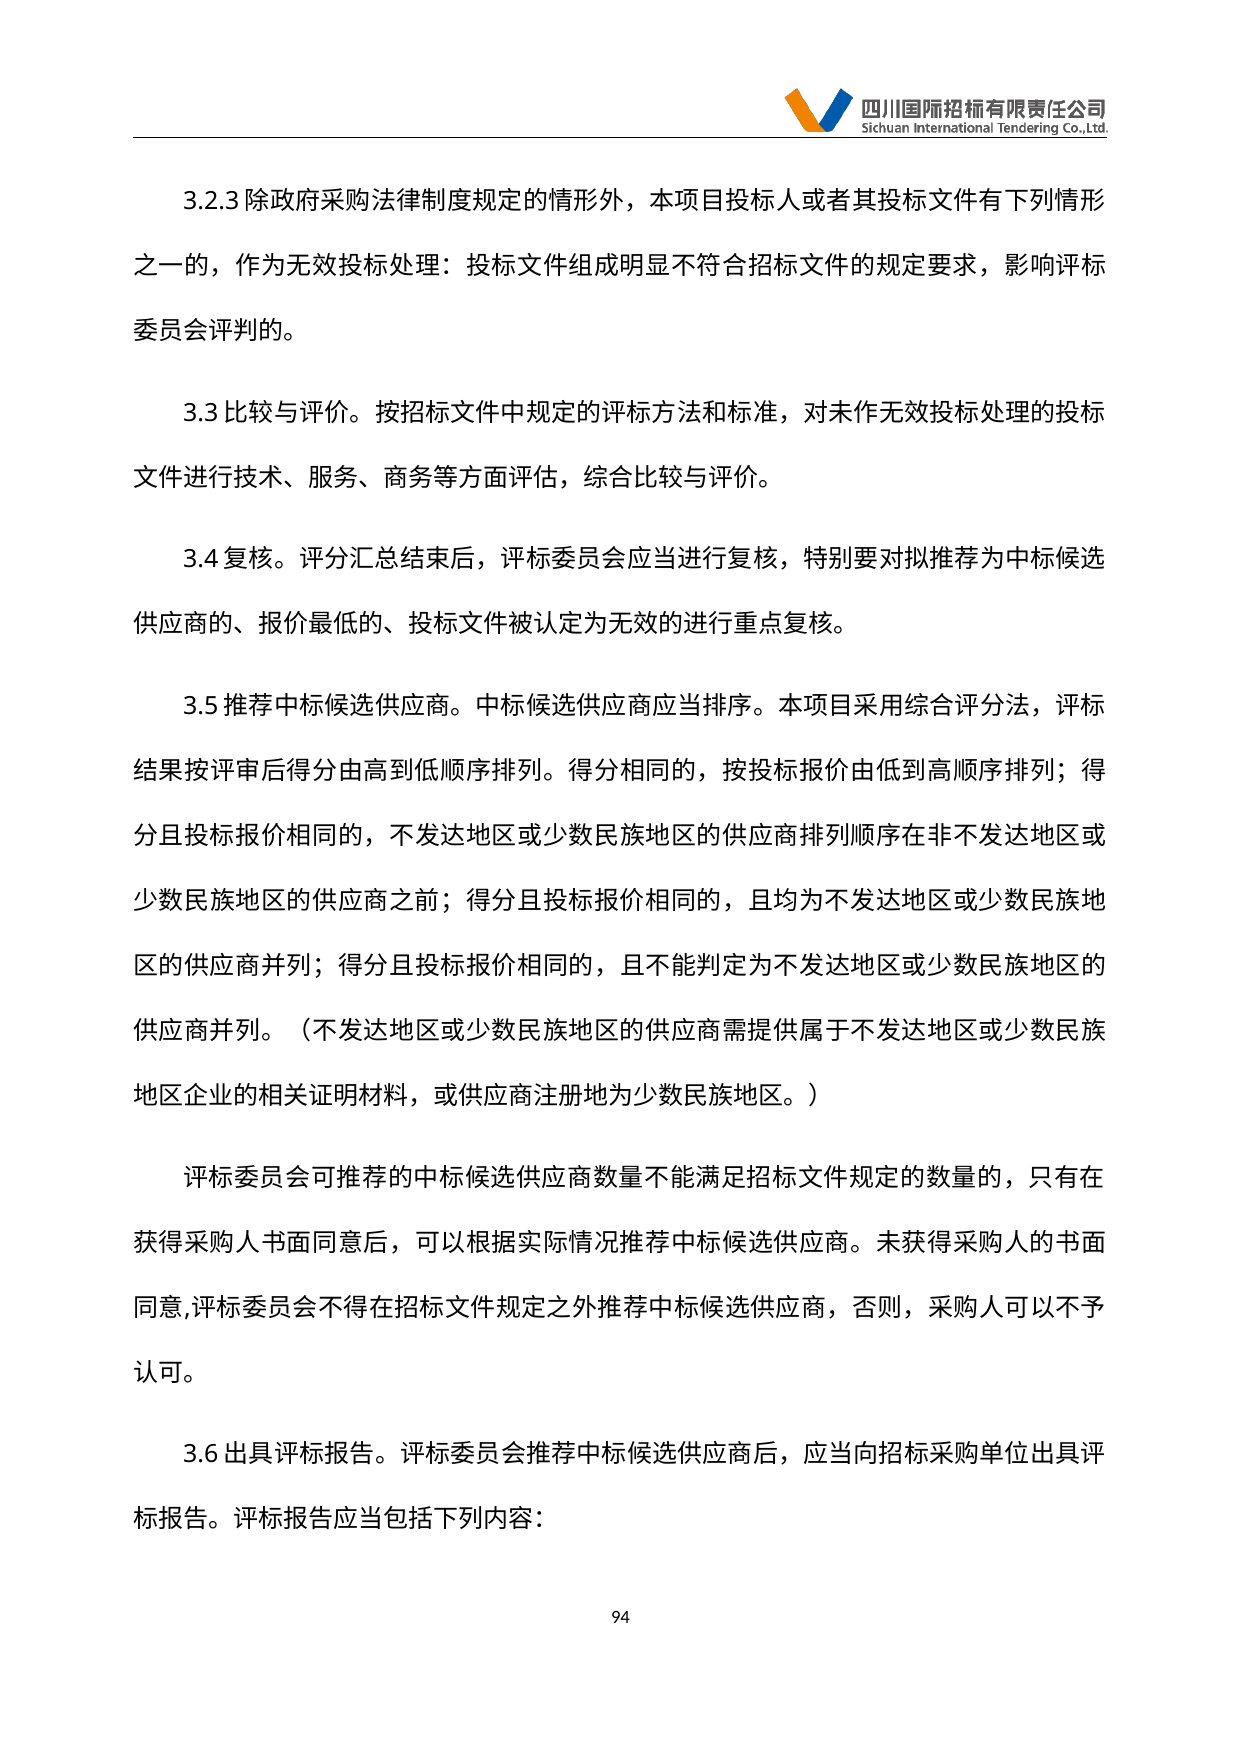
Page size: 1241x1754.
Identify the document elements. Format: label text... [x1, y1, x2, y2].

text 3.3比较与评价。按招标文件中规定的评标方法和标准，对未作无效投标处理的投标文件进行技术、服务、商务等方面评估，综合比较与评价。 [133, 378, 1107, 508]
text 评标委员会可推荐的中标候选供应商数量不能满足招标文件规定的数量的，只有在获得采购人书面同意后，可以根据实际情况推荐中标候选供应商。未获得采购人的书面同意,评标委员会不得在招标文件规定之外推荐中标候选供应商，否则，采购人可以不予认可。 [133, 1143, 1107, 1403]
picture [784, 88, 1108, 135]
text 3.6出具评标报告。评标委员会推荐中标候选供应商后，应当向招标采购单位出具评标报告。评标报告应当包括下列内容： [133, 1419, 1107, 1549]
text 3.2.3除政府采购法律制度规定的情形外，本项目投标人或者其投标文件有下列情形之一的，作为无效投标处理：投标文件组成明显不符合招标文件的规定要求，影响评标委员会评判的。 [133, 166, 1107, 361]
text 3.5推荐中标候选供应商。中标候选供应商应当排序。本项目采用综合评分法，评标结果按评审后得分由高到低顺序排列。得分相同的，按投标报价由低到高顺序排列；得分且投标报价相同的，不发达地区或少数民族地区的供应商排列顺序在非不发达地区或少数民族地区的供应商之前；得分且投标报价相同的，且均为不发达地区或少数民族地区的供应商并列；得分且投标报价相同的，且不能判定为不发达地区或少数民族地区的供应商并列。（不发达地区或少数民族地区的供应商需提供属于不发达地区或少数民族地区企业的相关证明材料，或供应商注册地为少数民族地区。） [133, 671, 1107, 1126]
text 3.4复核。评分汇总结束后，评标委员会应当进行复核，特别要对拟推荐为中标候选供应商的、报价最低的、投标文件被认定为无效的进行重点复核。 [133, 524, 1107, 654]
